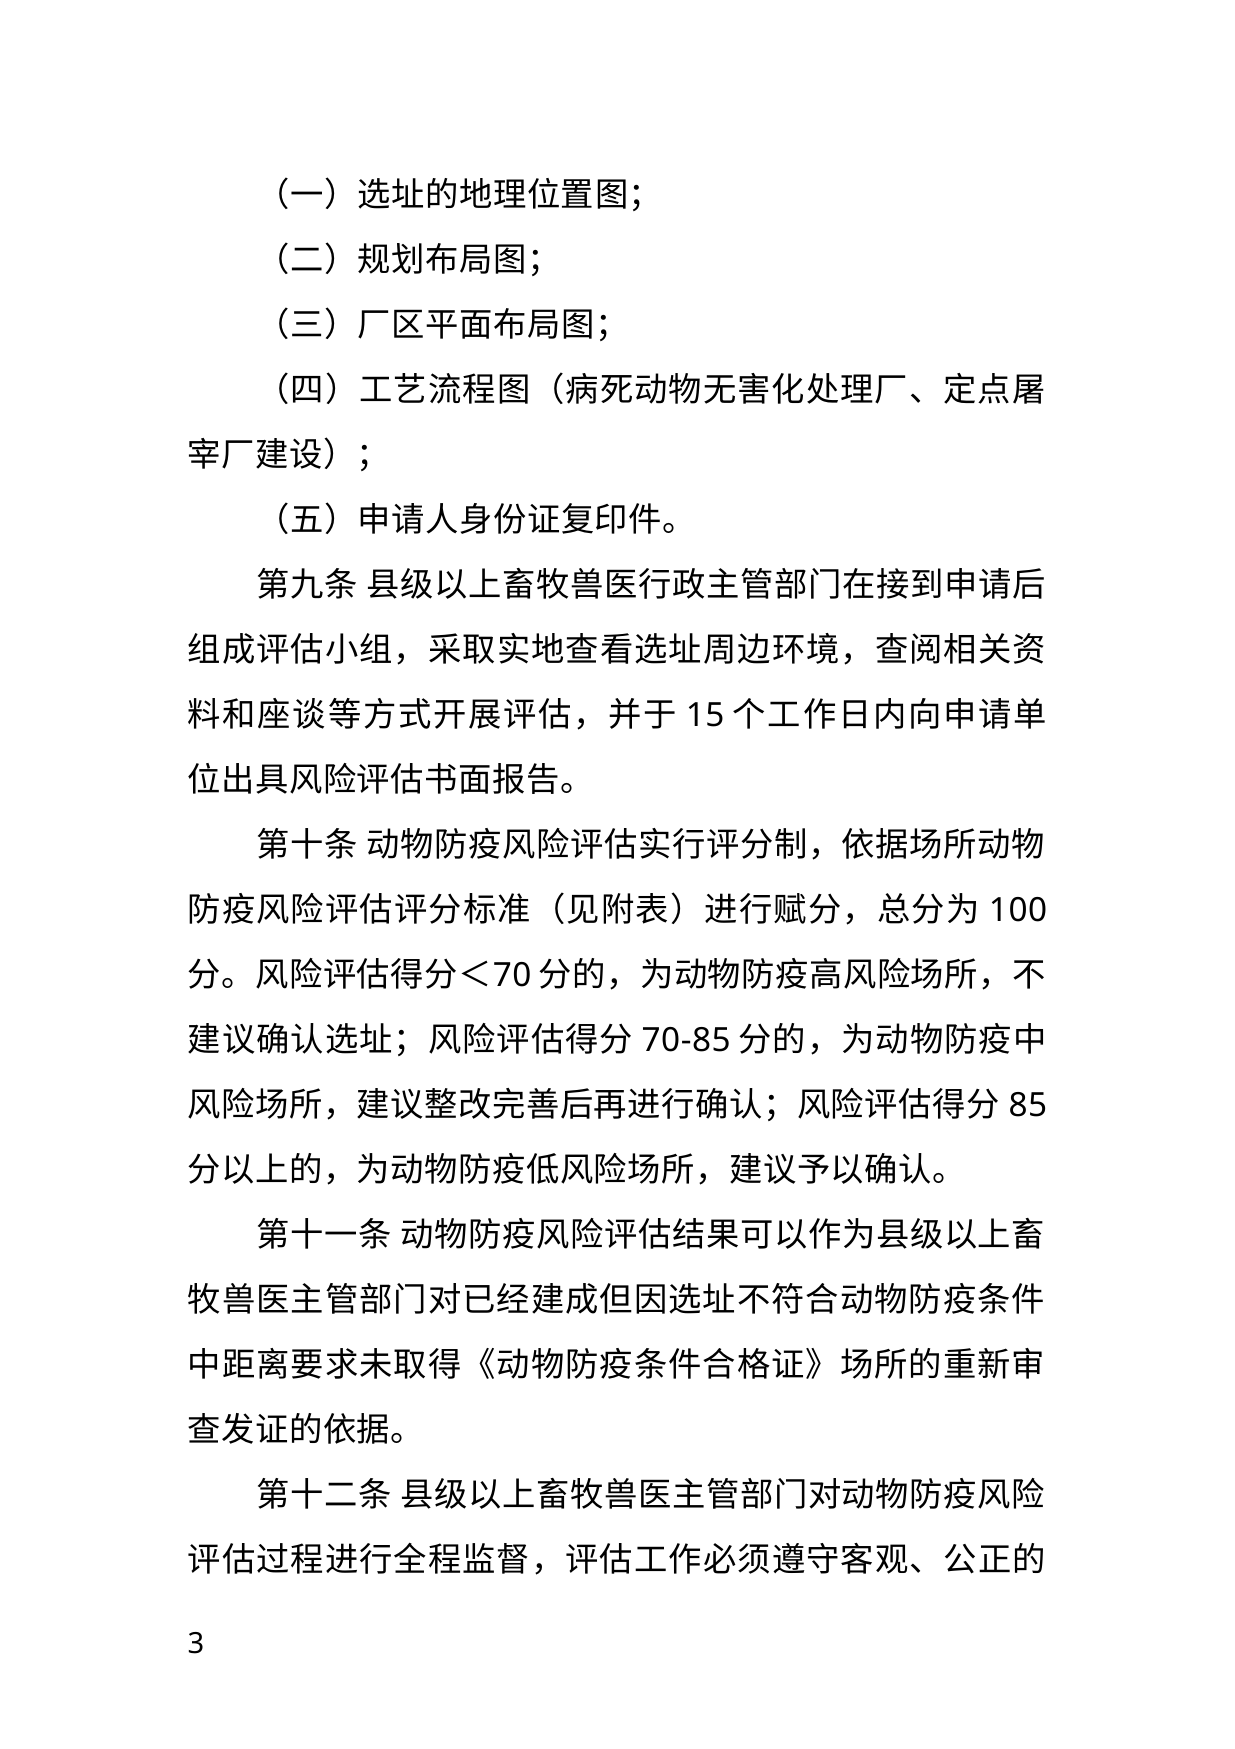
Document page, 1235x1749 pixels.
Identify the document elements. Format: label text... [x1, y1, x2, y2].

text （三）厂区平面布局图； [187, 289, 1047, 354]
text 第九条 县级以上畜牧兽医行政主管部门在接到申请后组成评估小组，采取实地查看选址周边环境，查阅相关资料和座谈等方式开展评估，并于15个工作日内向申请单位出具风险评估书面报告。 [187, 549, 1047, 809]
text 第十一条 动物防疫风险评估结果可以作为县级以上畜牧兽医主管部门对已经建成但因选址不符合动物防疫条件中距离要求未取得《动物防疫条件合格证》场所的重新审查发证的依据。 [187, 1199, 1047, 1459]
text （五）申请人身份证复印件。 [187, 484, 1047, 549]
text （一）选址的地理位置图； [187, 159, 1047, 224]
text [187, 1459, 1047, 1589]
text （四）工艺流程图（病死动物无害化处理厂、定点屠宰厂建设）； [187, 354, 1047, 484]
text 第十条 动物防疫风险评估实行评分制，依据场所动物防疫风险评估评分标准（见附表）进行赋分，总分为100分。风险评估得分＜70分的，为动物防疫高风险场所，不建议确认选址；风险评估得分70-85分的，为动物防疫中风险场所，建议整改完善后再进行确认；风险评估得分85分以上的，为动物防疫低风险场所，建议予以确认。 [187, 809, 1047, 1199]
text （二）规划布局图； [187, 224, 1047, 289]
